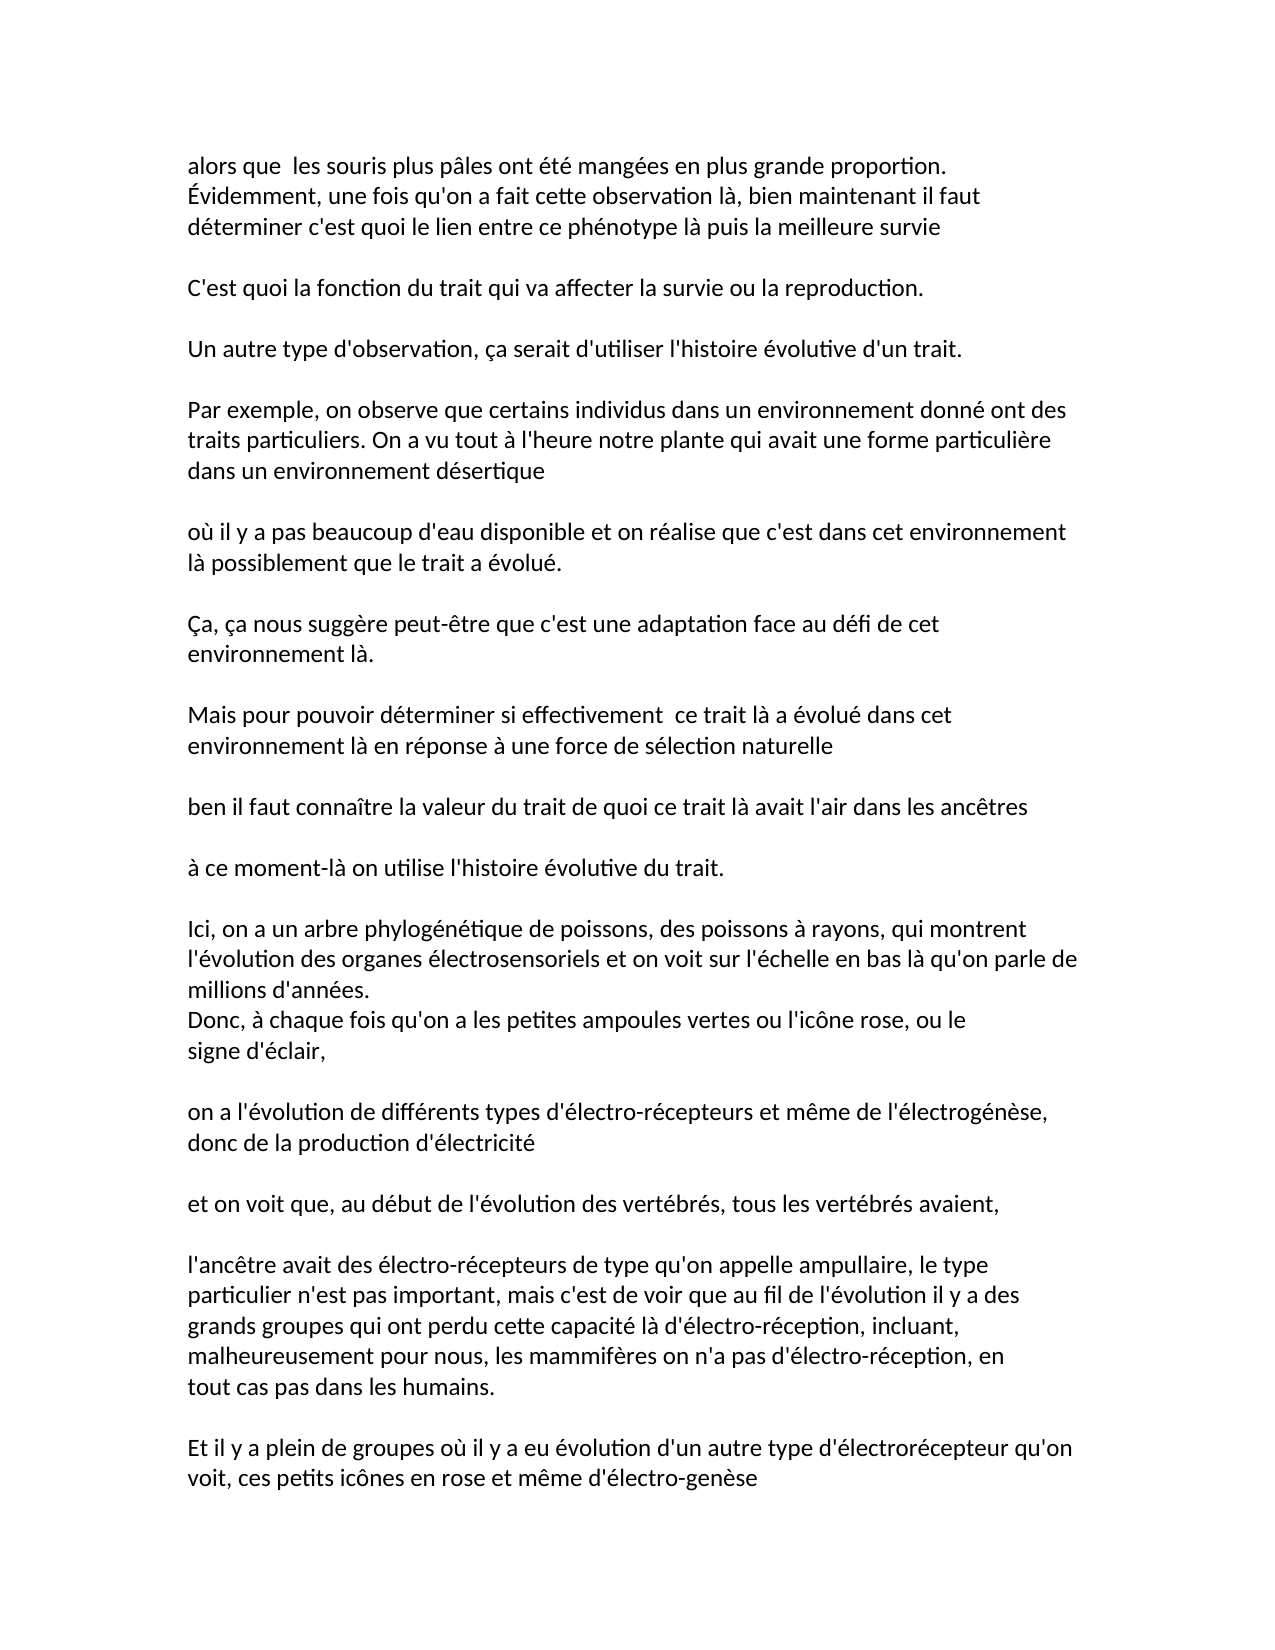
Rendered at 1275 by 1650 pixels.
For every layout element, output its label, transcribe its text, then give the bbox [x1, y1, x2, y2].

text Un autre type d'observation, ça serait d'utiliser l'histoire évolutive d'un trait. [187, 333, 1087, 364]
text alors que les souris plus pâles ont été mangées en plus grande proportion. Évidemment, une fois qu'on a fait cette observation là, bien maintenant il faut déterminer c'est quoi le lien entre ce phénotype là puis la meilleure survie [187, 150, 1087, 242]
text Par exemple, on observe que certains individus dans un environnement donné ont des traits particuliers. On a vu tout à l'heure notre plante qui avait une forme particulière dans un environnement désertique [187, 394, 1087, 486]
text ben il faut connaître la valeur du trait de quoi ce trait là avait l'air dans les ancêtres [187, 791, 1087, 821]
text où il y a pas beaucoup d'eau disponible et on réalise que c'est dans cet environnement là possiblement que le trait a évolué. [187, 516, 1087, 577]
text malheureusement pour nous, les mammifères on n'a pas d'électro-réception, en tout cas pas dans les humains. [187, 1340, 1087, 1401]
text Et il y a plein de groupes où il y a eu évolution d'un autre type d'électrorécepteur qu'on voit, ces petits icônes en rose et même d'électro-genèse [187, 1432, 1087, 1493]
text et on voit que, au début de l'évolution des vertébrés, tous les vertébrés avaient, [187, 1188, 1087, 1218]
text Ici, on a un arbre phylogénétique de poissons, des poissons à rayons, qui montrent l'évolution des organes électrosensoriels et on voit sur l'échelle en bas là qu'on parle de millions d'années. [187, 913, 1087, 1004]
text Ça, ça nous suggère peut-être que c'est une adaptation face au défi de cet environnement là. [187, 608, 1087, 669]
text l'ancêtre avait des électro-récepteurs de type qu'on appelle ampullaire, le type particulier n'est pas important, mais c'est de voir que au fil de l'évolution il y a des grands groupes qui ont perdu cette capacité là d'électro-réception, incluant, [187, 1249, 1087, 1340]
text Mais pour pouvoir déterminer si effectivement ce trait là a évolué dans cet environnement là en réponse à une force de sélection naturelle [187, 699, 1087, 760]
text à ce moment-là on utilise l'histoire évolutive du trait. [187, 852, 1087, 882]
text C'est quoi la fonction du trait qui va affecter la survie ou la reproduction. [187, 272, 1087, 303]
text on a l'évolution de différents types d'électro-récepteurs et même de l'électrogénèse, donc de la production d'électricité [187, 1096, 1087, 1157]
text Donc, à chaque fois qu'on a les petites ampoules vertes ou l'icône rose, ou le signe d'éclair, [187, 1004, 1087, 1066]
